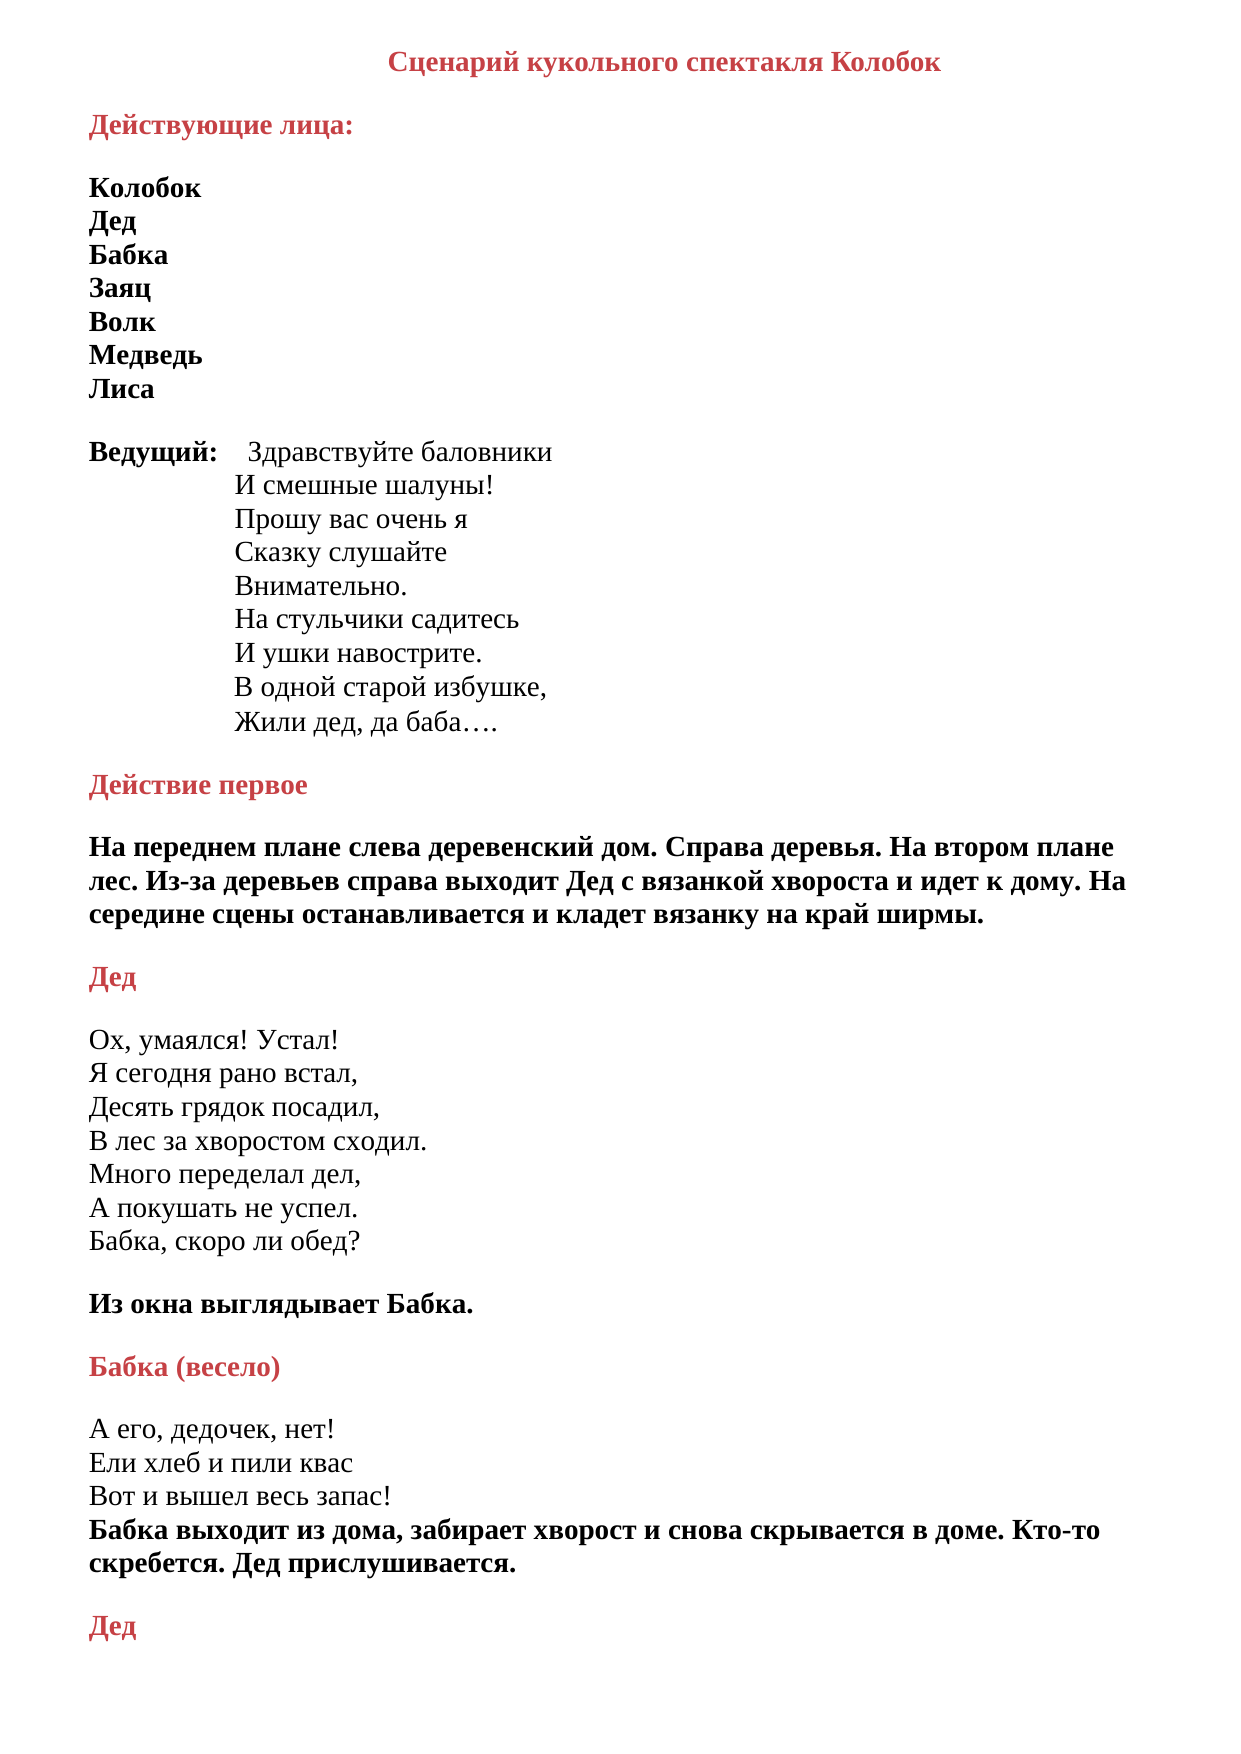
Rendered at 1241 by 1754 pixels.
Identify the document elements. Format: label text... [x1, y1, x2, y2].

text Сценарий кукольного спектакля Колобок [177, 44, 1152, 78]
text Действующие лица: [88, 107, 1152, 141]
text Прошу вас очень я [88, 501, 1152, 534]
text В одной старой избушке, [88, 668, 1152, 704]
text Жили дед, да баба…. [88, 704, 1152, 738]
text Бабка (весело) [88, 1349, 1152, 1382]
text Сказку слушайте [88, 534, 1152, 568]
text Ведущий: Здравствуйте баловники [88, 434, 1152, 467]
text Действие первое [88, 767, 1152, 800]
text И смешные шалуны! [88, 467, 1152, 501]
text Ох, умаялся! Устал! Я сегодня рано встал, Десять грядок посадил, В лес за хворостом сходил. Много переделал дел, А покушать не успел. Бабка, скоро ли обед? [88, 1022, 1152, 1257]
text Внимательно. [88, 568, 1152, 601]
text А его, дедочек, нет! Ели хлеб и пили квас Вот и вышел весь запас! Бабка выходит из дома, забирает хворост и снова скрывается в доме. Кто-то скребется. Дед прислушивается. [88, 1411, 1152, 1579]
text На стульчики садитесь [88, 601, 1152, 635]
text Из окна выглядывает Бабка. [88, 1286, 1152, 1319]
text Колобок Дед Бабка Заяц Волк Медведь Лиса [88, 170, 1152, 404]
text И ушки навострите. [88, 635, 1152, 668]
text На переднем плане слева деревенский дом. Справа деревья. На втором плане лес. Из-за деревьев справа выходит Дед с вязанкой хвороста и идет к дому. На середине сцены останавливается и кладет вязанку на край ширмы. [88, 829, 1152, 930]
text Дед [88, 1608, 1152, 1642]
text Дед [88, 959, 1152, 993]
